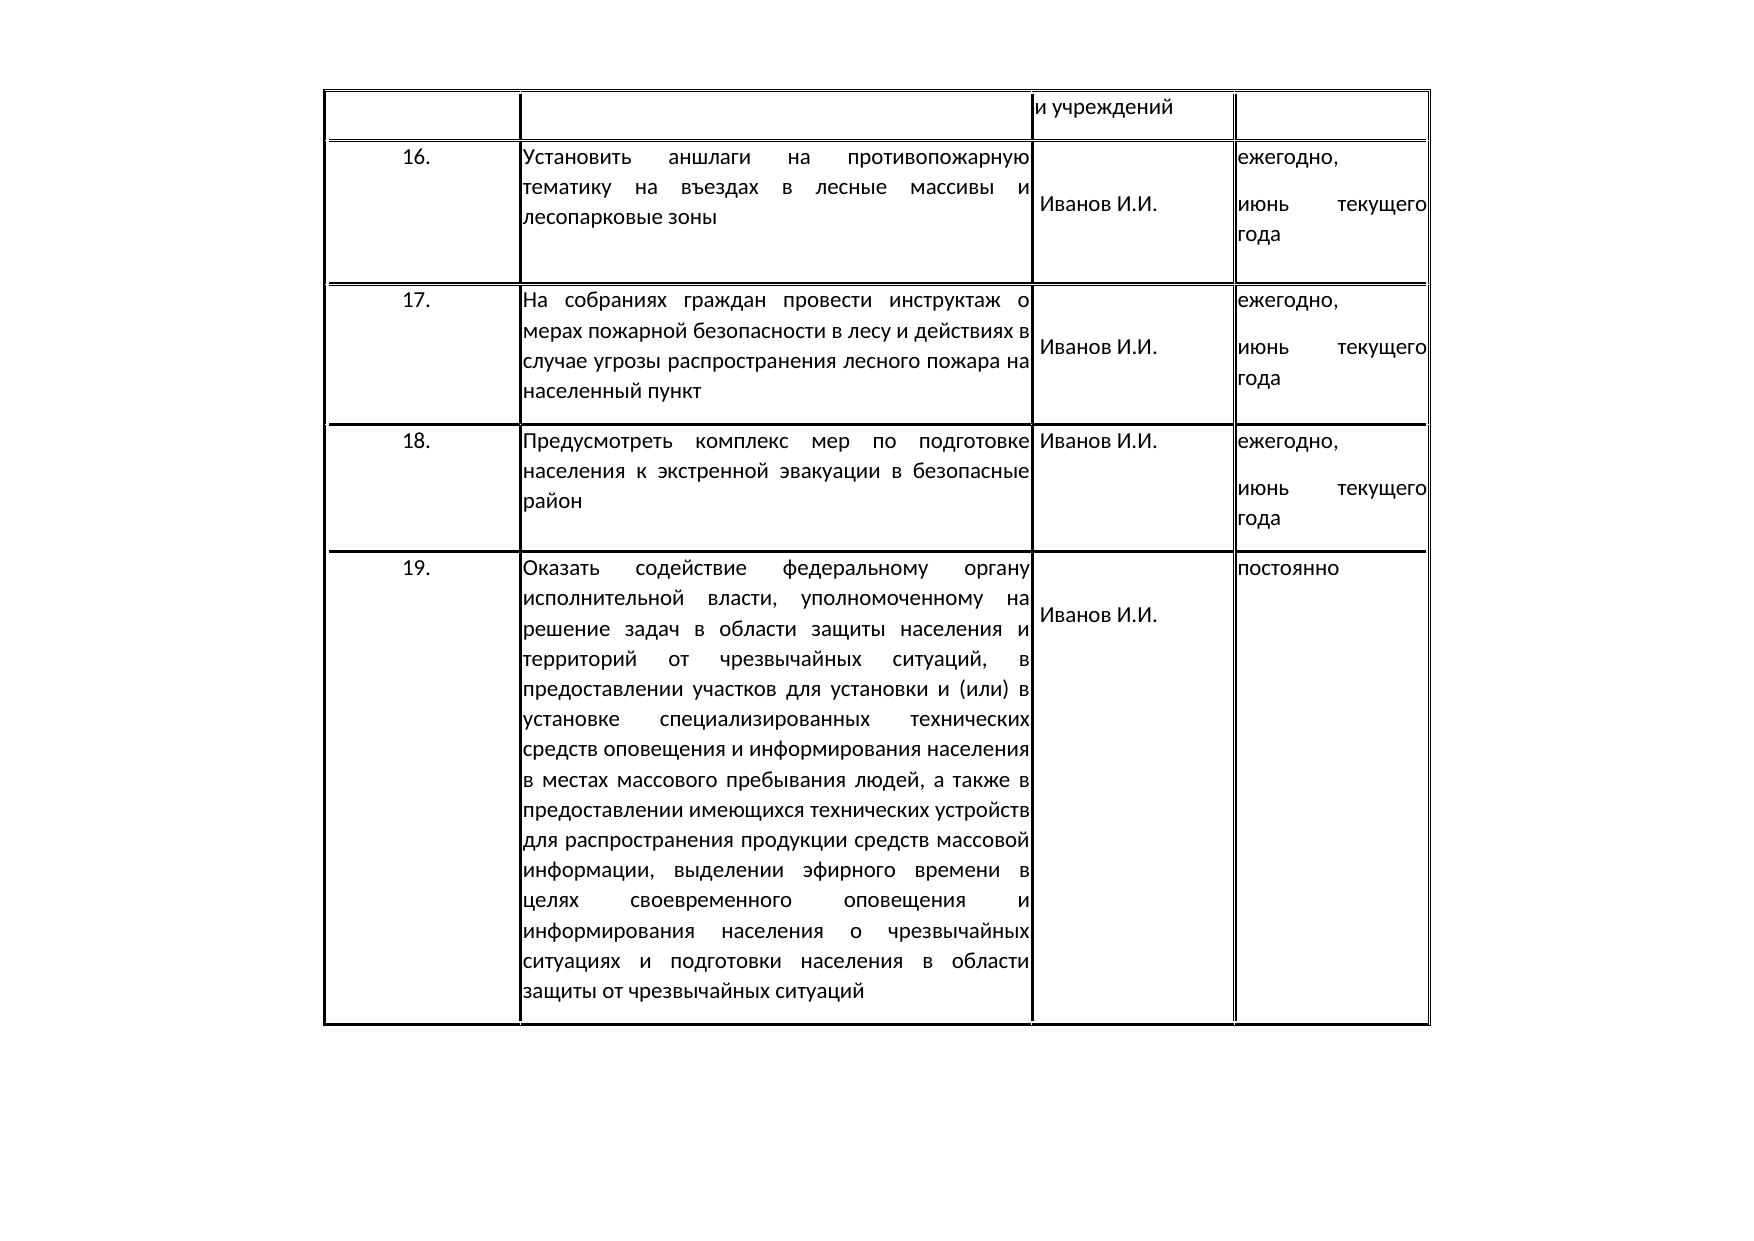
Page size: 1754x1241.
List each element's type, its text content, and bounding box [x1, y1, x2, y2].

table_cell [326, 550, 520, 1023]
table_cell ежегодно, июнь текущего года [1237, 423, 1429, 550]
table_cell [325, 423, 519, 550]
table_cell ежегодно, июнь текущего года [1237, 282, 1428, 423]
table_cell ежегодно, июнь текущего года [1237, 139, 1428, 282]
table_cell Иванов И.И. [1034, 426, 1233, 550]
table_cell [326, 282, 519, 423]
table_cell На собраниях граждан провести инструктаж о мерах пожарной безопасности в лесу и действиях в случае угрозы распространения лесного пожара на населенный пункт [522, 286, 1031, 423]
table_cell Оказать содействие федеральному органу исполнительной власти, уполномоченному на решение задач в области защиты населения и территорий от чрезвычайных ситуаций, в предоставлении участков для установки и (или) в установке специализированных технических средств оповещения и информирования населения в местах массового пребывания людей, а также в предоставлении имеющихся технических устройств для распространения продукции средств массовой информации, выделении эфирного времени в целях своевременного оповещения и информирования населения о чрезвычайных ситуациях и подготовки населения в области защиты от чрезвычайных ситуаций [520, 553, 1032, 1023]
table_cell Установить аншлаги на противопожарную тематику на въездах в лесные массивы и лесопарковые зоны [522, 142, 1031, 282]
table_cell Иванов И.И. [1032, 550, 1235, 1023]
table_cell Предусмотреть комплекс мер по подготовке населения к экстренной эвакуации в безопасные район [522, 426, 1031, 550]
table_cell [520, 90, 1032, 138]
table_cell Иванов И.И. [1034, 142, 1233, 282]
table_cell [326, 139, 519, 282]
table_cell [1235, 92, 1428, 138]
table_cell [326, 92, 520, 138]
table_cell Иванов И.И. [1034, 286, 1233, 423]
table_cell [1032, 90, 1235, 138]
table_cell постоянно [1235, 550, 1428, 1023]
